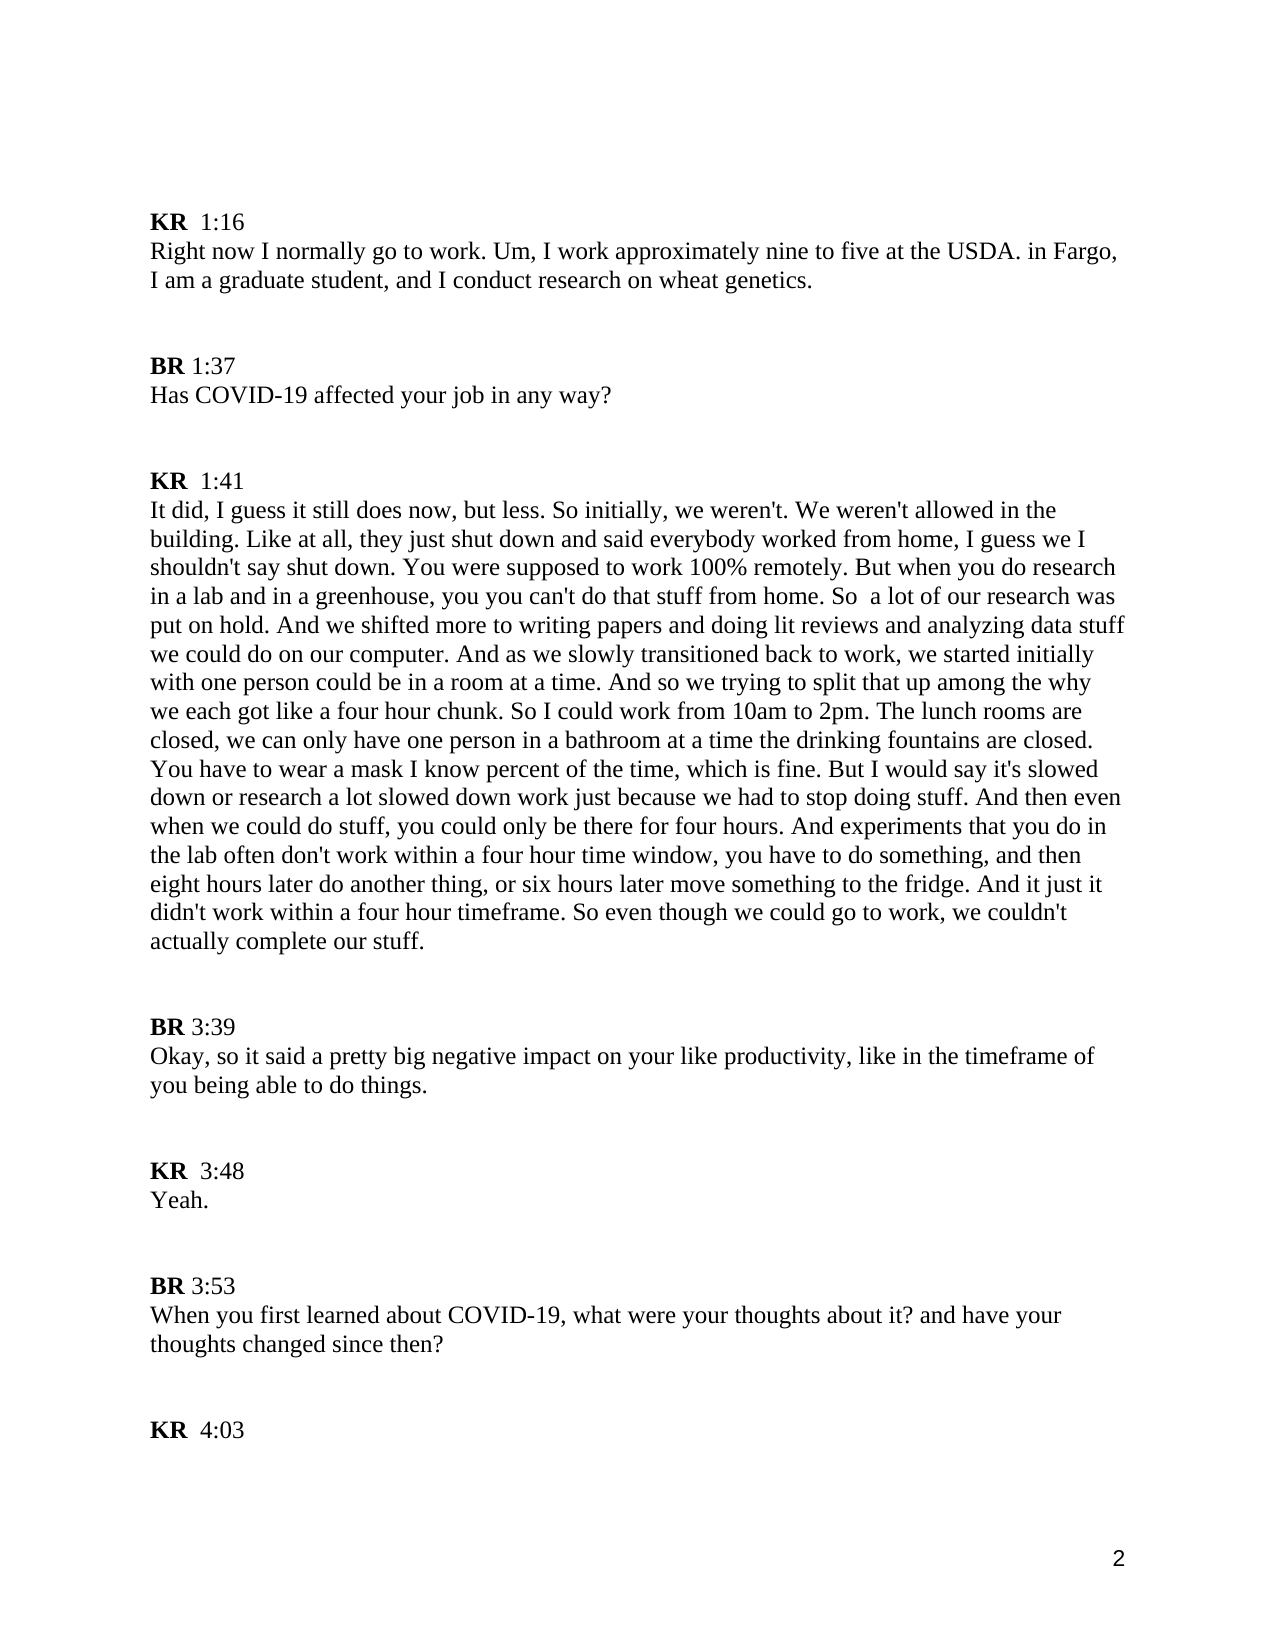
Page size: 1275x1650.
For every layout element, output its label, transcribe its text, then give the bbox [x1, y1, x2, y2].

text BR 3:53 [150, 1271, 1125, 1300]
text Has COVID-19 affected your job in any way? [150, 380, 1125, 409]
text BR 3:39 [150, 1012, 1125, 1041]
text KR 1:41 [150, 466, 1125, 495]
text KR 4:03 [150, 1415, 1125, 1444]
text Right now I normally go to work. Um, I work approximately nine to five at the USDA. in Fargo, I am a graduate student, and I conduct research on wheat genetics. [150, 236, 1125, 294]
text Yeah. [150, 1185, 1125, 1214]
text Okay, so it said a pretty big negative impact on your like productivity, like in the timeframe of you being able to do things. [150, 1041, 1125, 1099]
text When you first learned about COVID-19, what were your thoughts about it? and have your thoughts changed since then? [150, 1300, 1125, 1357]
text It did, I guess it still does now, but less. So initially, we weren't. We weren't allowed in the building. Like at all, they just shut down and said everybody worked from home, I guess we I shouldn't say shut down. You were supposed to work 100% remotely. But when you do research in a lab and in a greenhouse, you you can't do that stuff from home. So a lot of our research was put on hold. And we shifted more to writing papers and doing lit reviews and analyzing data stuff we could do on our computer. And as we slowly transitioned back to work, we started initially with one person could be in a room at a time. And so we trying to split that up among the why we each got like a four hour chunk. So I could work from 10am to 2pm. The lunch rooms are closed, we can only have one person in a bathroom at a time the drinking fountains are closed. You have to wear a mask I know percent of the time, which is fine. But I would say it's slowed down or research a lot slowed down work just because we had to stop doing stuff. And then even when we could do stuff, you could only be there for four hours. And experiments that you do in the lab often don't work within a four hour time window, you have to do something, and then eight hours later do another thing, or six hours later move something to the fridge. And it just it didn't work within a four hour timeframe. So even though we could go to work, we couldn't actually complete our stuff. [150, 495, 1125, 955]
text BR 1:37 [150, 351, 1125, 380]
text KR 1:16 [150, 207, 1125, 236]
text KR 3:48 [150, 1156, 1125, 1185]
